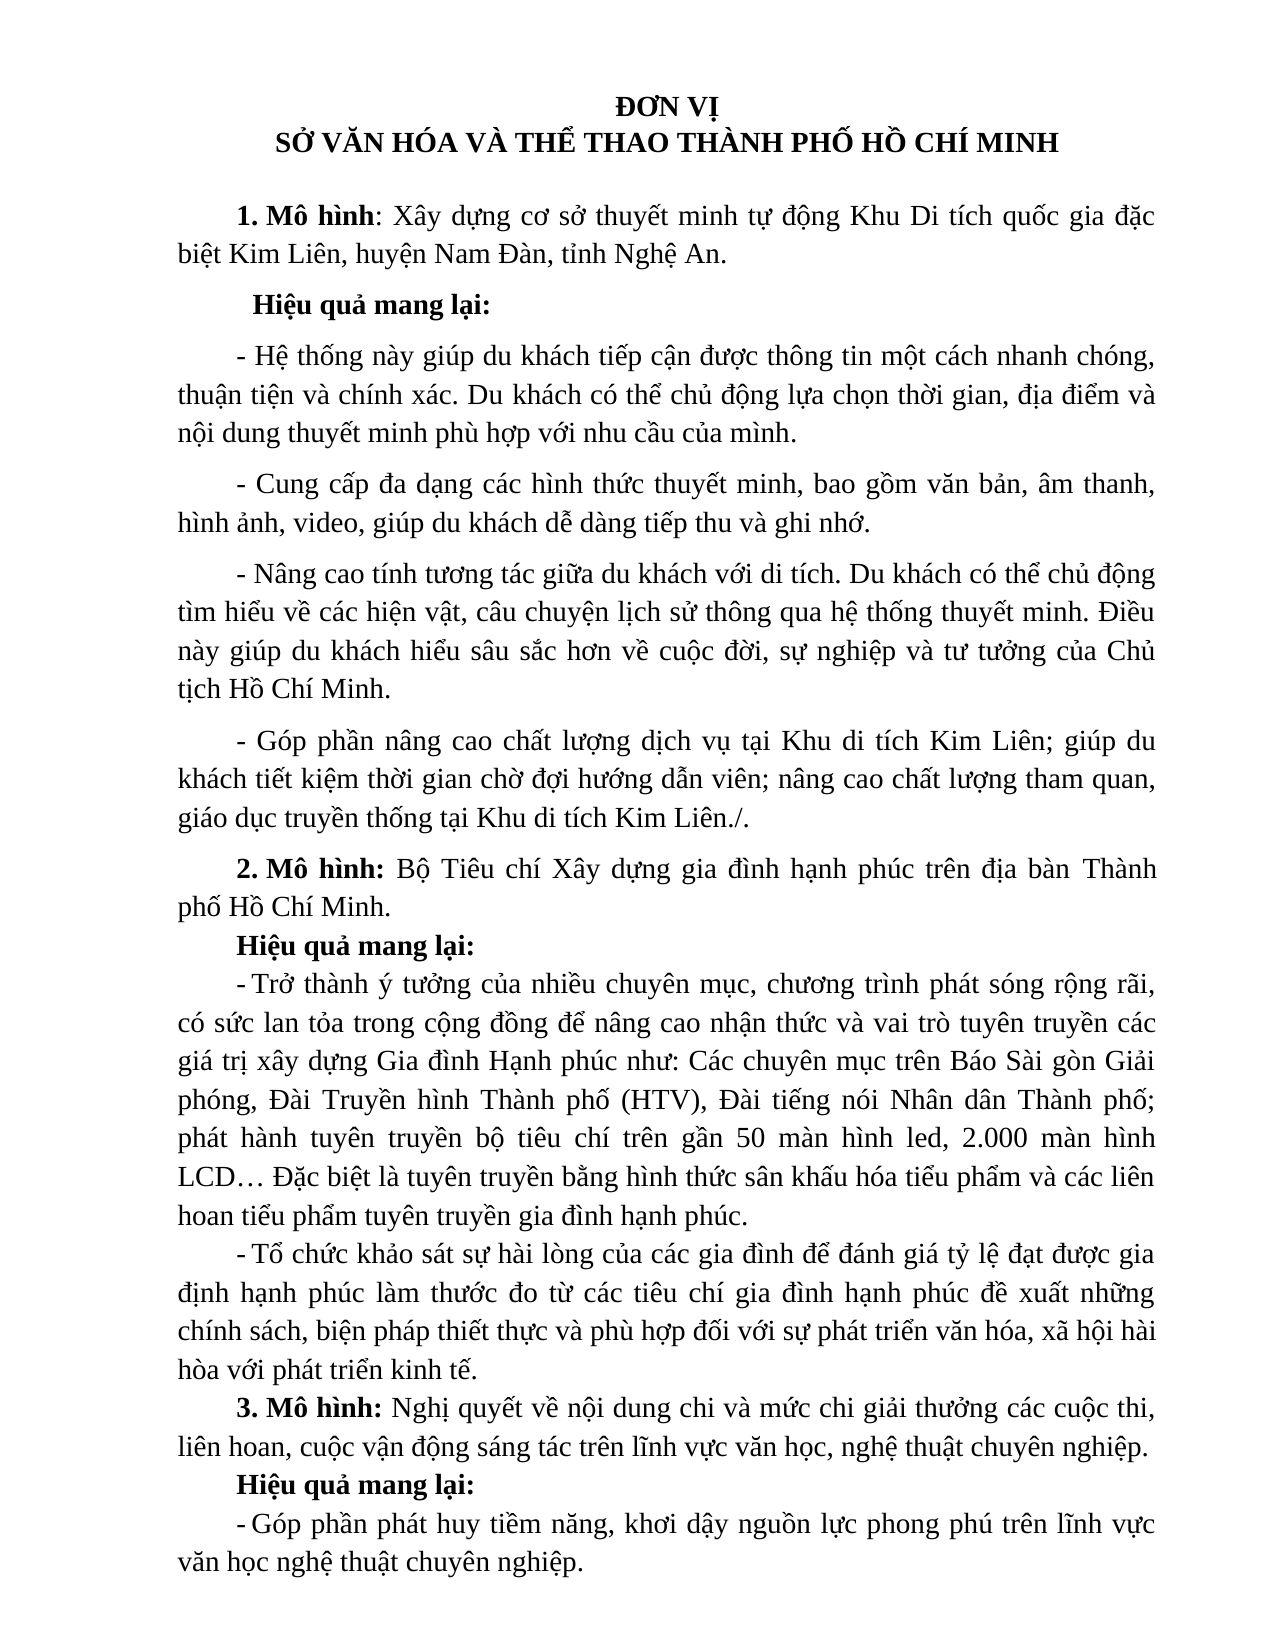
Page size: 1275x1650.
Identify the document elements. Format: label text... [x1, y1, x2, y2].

list ĐƠN VỊ SỞ VĂN HÓA VÀ THỂ THAO THÀNH PHỐ HỒ CHÍ MINH [177, 89, 1157, 159]
list Hiệu quả mang lại: [177, 1467, 1157, 1501]
text - Góp phần nâng cao chất lượng dịch vụ tại Khu di tích Kim Liên; giúp du khách tiết kiệm thời gian chờ đợi hướng dẫn viên; nâng cao chất lượng tham quan, giáo dục truyền thống tại Khu di tích Kim Liên./. [177, 723, 1157, 833]
list Trở thành ý tưởng của nhiều chuyên mục, chương trình phát sóng rộng rãi, có sức lan tỏa trong cộng đồng để nâng cao nhận thức và vai trò tuyên truyền các giá trị xây dựng Gia đình Hạnh phúc như: Các chuyên mục trên Báo Sài gòn Giải phóng, Đài Truyền hình Thành phố (HTV), Đài tiếng nói Nhân dân Thành phố; phát hành tuyên truyền bộ tiêu chí trên gần 50 màn hình led, 2.000 màn hình LCD… Đặc biệt là tuyên truyền bằng hình thức sân khấu hóa tiểu phẩm và các liên hoan tiểu phẩm tuyên truyền gia đình hạnh phúc. [177, 966, 1157, 1231]
text Hiệu quả mang lại: [252, 287, 1157, 321]
list Mô hình: Xây dựng cơ sở thuyết minh tự động Khu Di tích quốc gia đặc biệt Kim Liên, huyện Nam Đàn, tỉnh Nghệ An. [177, 198, 1157, 270]
list Mô hình: Bộ Tiêu chí Xây dựng gia đình hạnh phúc trên địa bàn Thành phố Hồ Chí Minh. [177, 851, 1157, 923]
list Tổ chức khảo sát sự hài lòng của các gia đình để đánh giá tỷ lệ đạt được gia định hạnh phúc làm thước đo từ các tiêu chí gia đình hạnh phúc đề xuất những chính sách, biện pháp thiết thực và phù hợp đối với sự phát triển văn hóa, xã hội hài hòa với phát triển kinh tế. [177, 1236, 1157, 1385]
list Hiệu quả mang lại: [177, 928, 1157, 961]
list Góp phần phát huy tiềm năng, khơi dậy nguồn lực phong phú trên lĩnh vực văn học nghệ thuật chuyên nghiệp. [177, 1506, 1157, 1578]
text - Hệ thống này giúp du khách tiếp cận được thông tin một cách nhanh chóng, thuận tiện và chính xác. Du khách có thể chủ động lựa chọn thời gian, địa điểm và nội dung thuyết minh phù hợp với nhu cầu của mình. [177, 338, 1157, 449]
text - Nâng cao tính tương tác giữa du khách với di tích. Du khách có thể chủ động tìm hiểu về các hiện vật, câu chuyện lịch sử thông qua hệ thống thuyết minh. Điều này giúp du khách hiểu sâu sắc hơn về cuộc đời, sự nghiệp và tư tưởng của Chủ tịch Hồ Chí Minh. [177, 556, 1157, 705]
text - Cung cấp đa dạng các hình thức thuyết minh, bao gồm văn bản, âm thanh, hình ảnh, video, giúp du khách dễ dàng tiếp thu và ghi nhớ. [177, 466, 1157, 538]
list Mô hình: Nghị quyết về nội dung chi và mức chi giải thưởng các cuộc thi, liên hoan, cuộc vận động sáng tác trên lĩnh vực văn học, nghệ thuật chuyên nghiệp. [177, 1390, 1157, 1462]
